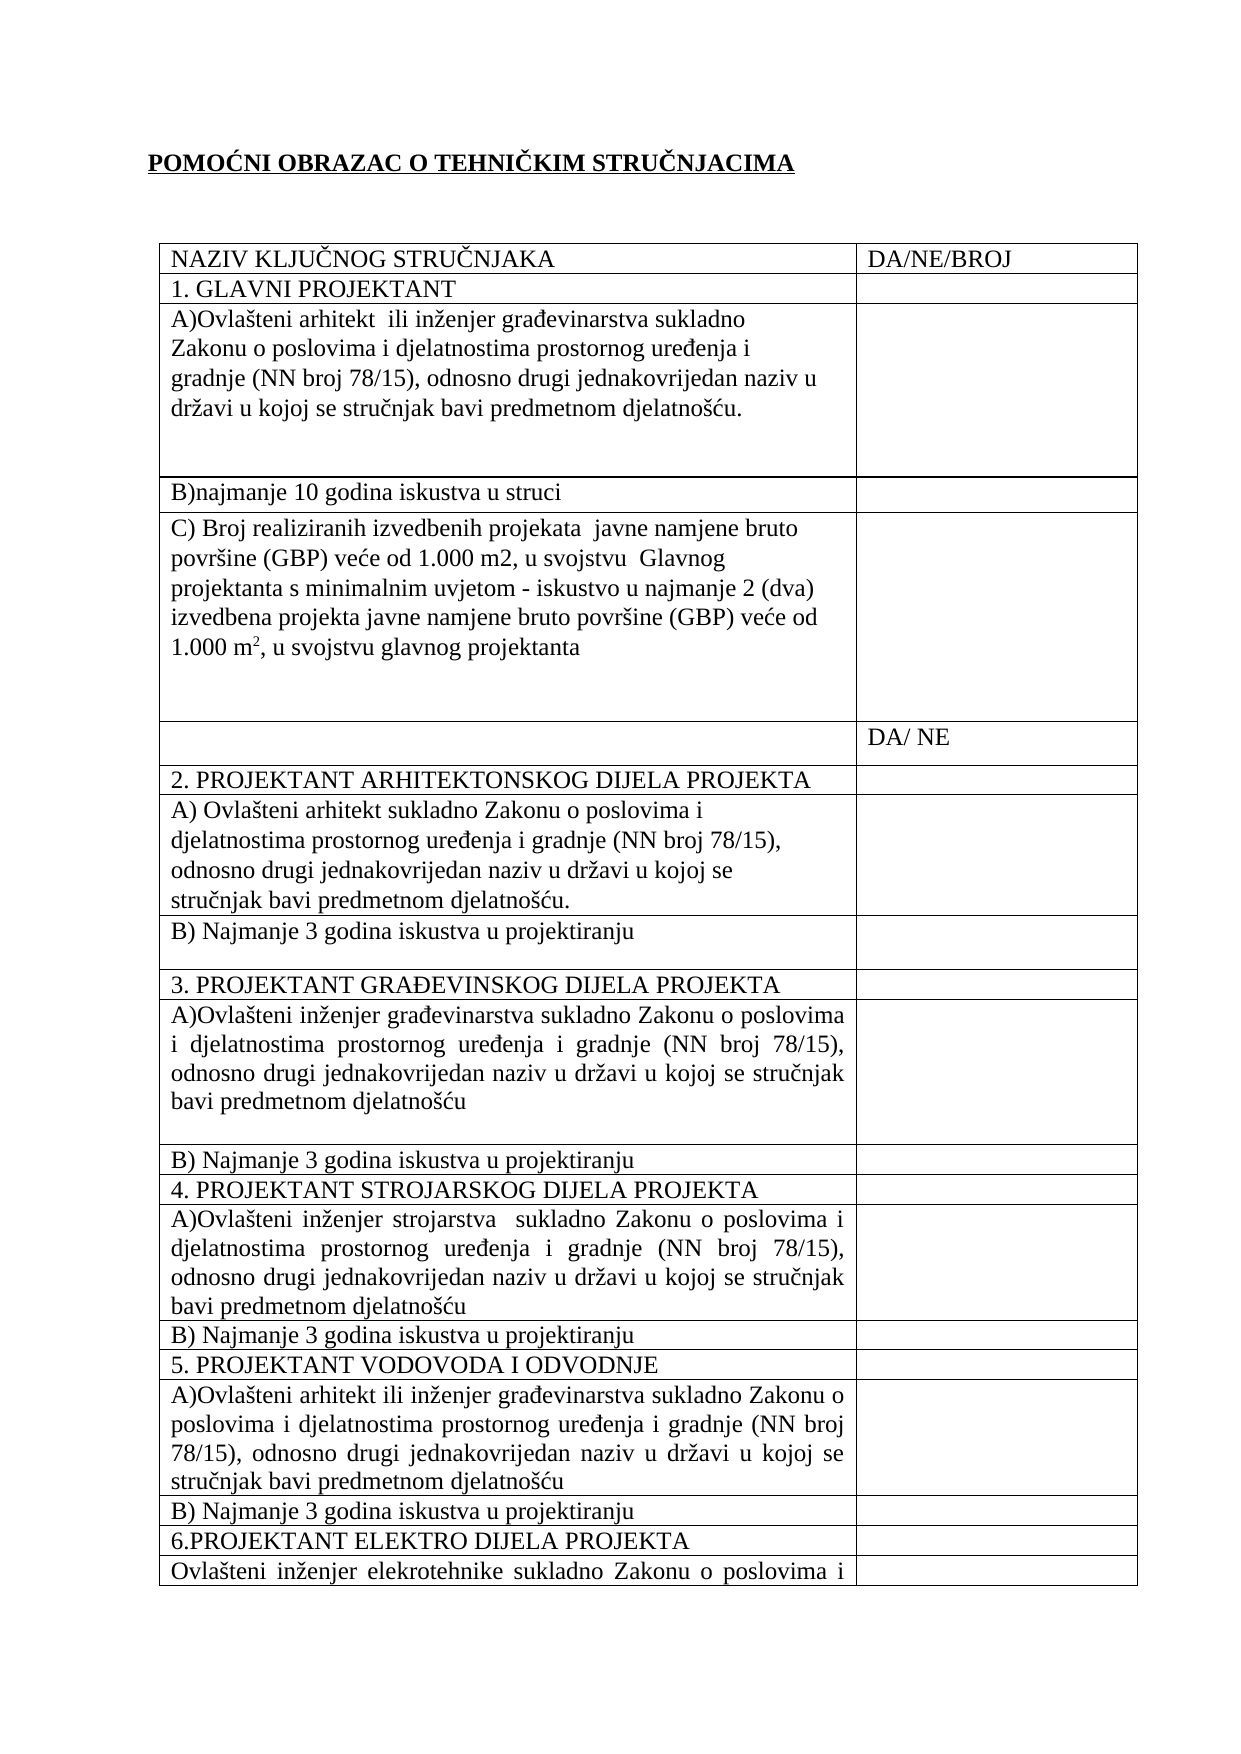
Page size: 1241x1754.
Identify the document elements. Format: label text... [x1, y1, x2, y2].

table_cell [857, 1175, 1137, 1203]
table_cell [857, 795, 1137, 915]
table_cell 3. PROJEKTANT GRAĐEVINSKOG DIJELA PROJEKTA [160, 970, 856, 999]
table_cell [857, 1145, 1137, 1174]
table_cell B) Najmanje 3 godina iskustva u projektiranju [160, 1496, 856, 1525]
table_cell [857, 1380, 1137, 1495]
table_cell [857, 1205, 1137, 1319]
table_cell 1. GLAVNI PROJEKTANT [160, 274, 856, 303]
table_cell [857, 766, 1137, 794]
table_cell A) Ovlašteni arhitekt sukladno Zakonu o poslovima i djelatnostima prostornog uređenja i gradnje (NN broj 78/15), odnosno drugi jednakovrijedan naziv u državi u kojoj se stručnjak bavi predmetnom djelatnošću. [160, 795, 856, 915]
table_cell [857, 1350, 1137, 1379]
table_cell 5. PROJEKTANT VODOVODA I ODVODNJE [160, 1350, 856, 1379]
table_cell [857, 916, 1137, 969]
table_cell [857, 304, 1137, 476]
table_cell B) Najmanje 3 godina iskustva u projektiranju [160, 1145, 856, 1174]
table_cell 2. PROJEKTANT ARHITEKTONSKOG DIJELA PROJEKTA [160, 766, 856, 794]
table_header NAZIV KLJUČNOG STRUČNJAKA [160, 244, 856, 273]
text POMOĆNI OBRAZAC O TEHNIČKIM STRUČNJACIMA [148, 148, 1093, 176]
table_cell B) Najmanje 3 godina iskustva u projektiranju [160, 1321, 856, 1349]
table_cell B)najmanje 10 godina iskustva u struci [160, 478, 856, 512]
table_cell [857, 513, 1137, 721]
table_cell [857, 1496, 1137, 1525]
table_header DA/NE/BROJ [857, 244, 1137, 273]
table_cell [857, 478, 1137, 512]
table_cell [160, 722, 856, 764]
table_cell A)Ovlašteni arhitekt ili inženjer građevinarstva sukladno Zakonu o poslovima i djelatnostima prostornog uređenja i gradnje (NN broj 78/15), odnosno drugi jednakovrijedan naziv u državi u kojoj se stručnjak bavi predmetnom djelatnošću. [160, 304, 856, 476]
table_cell A)Ovlašteni inženjer strojarstva sukladno Zakonu o poslovima i djelatnostima prostornog uređenja i gradnje (NN broj 78/15), odnosno drugi jednakovrijedan naziv u državi u kojoj se stručnjak bavi predmetnom djelatnošću [160, 1205, 856, 1319]
table_cell DA/ NE [857, 722, 1137, 764]
table_cell [857, 1000, 1137, 1144]
table_cell [857, 970, 1137, 999]
table_cell B) Najmanje 3 godina iskustva u projektiranju [160, 916, 856, 969]
table_cell [857, 274, 1137, 303]
table_cell [857, 1526, 1137, 1555]
table_cell 6.PROJEKTANT ELEKTRO DIJELA PROJEKTA [160, 1526, 856, 1555]
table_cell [160, 1556, 856, 1584]
table_cell A)Ovlašteni arhitekt ili inženjer građevinarstva sukladno Zakonu o poslovima i djelatnostima prostornog uređenja i gradnje (NN broj 78/15), odnosno drugi jednakovrijedan naziv u državi u kojoj se stručnjak bavi predmetnom djelatnošću [160, 1380, 856, 1495]
table_cell 4. PROJEKTANT STROJARSKOG DIJELA PROJEKTA [160, 1175, 856, 1203]
table_cell [857, 1556, 1137, 1584]
table_cell C) Broj realiziranih izvedbenih projekata javne namjene bruto površine (GBP) veće od 1.000 m2, u svojstvu Glavnog projektanta s minimalnim uvjetom - iskustvo u najmanje 2 (dva) izvedbena projekta javne namjene bruto površine (GBP) veće od 1.000 m2, u svojstvu glavnog projektanta [160, 513, 856, 721]
table_cell [857, 1321, 1137, 1349]
table_cell A)Ovlašteni inženjer građevinarstva sukladno Zakonu o poslovima i djelatnostima prostornog uređenja i gradnje (NN broj 78/15), odnosno drugi jednakovrijedan naziv u državi u kojoj se stručnjak bavi predmetnom djelatnošću [160, 1000, 856, 1144]
